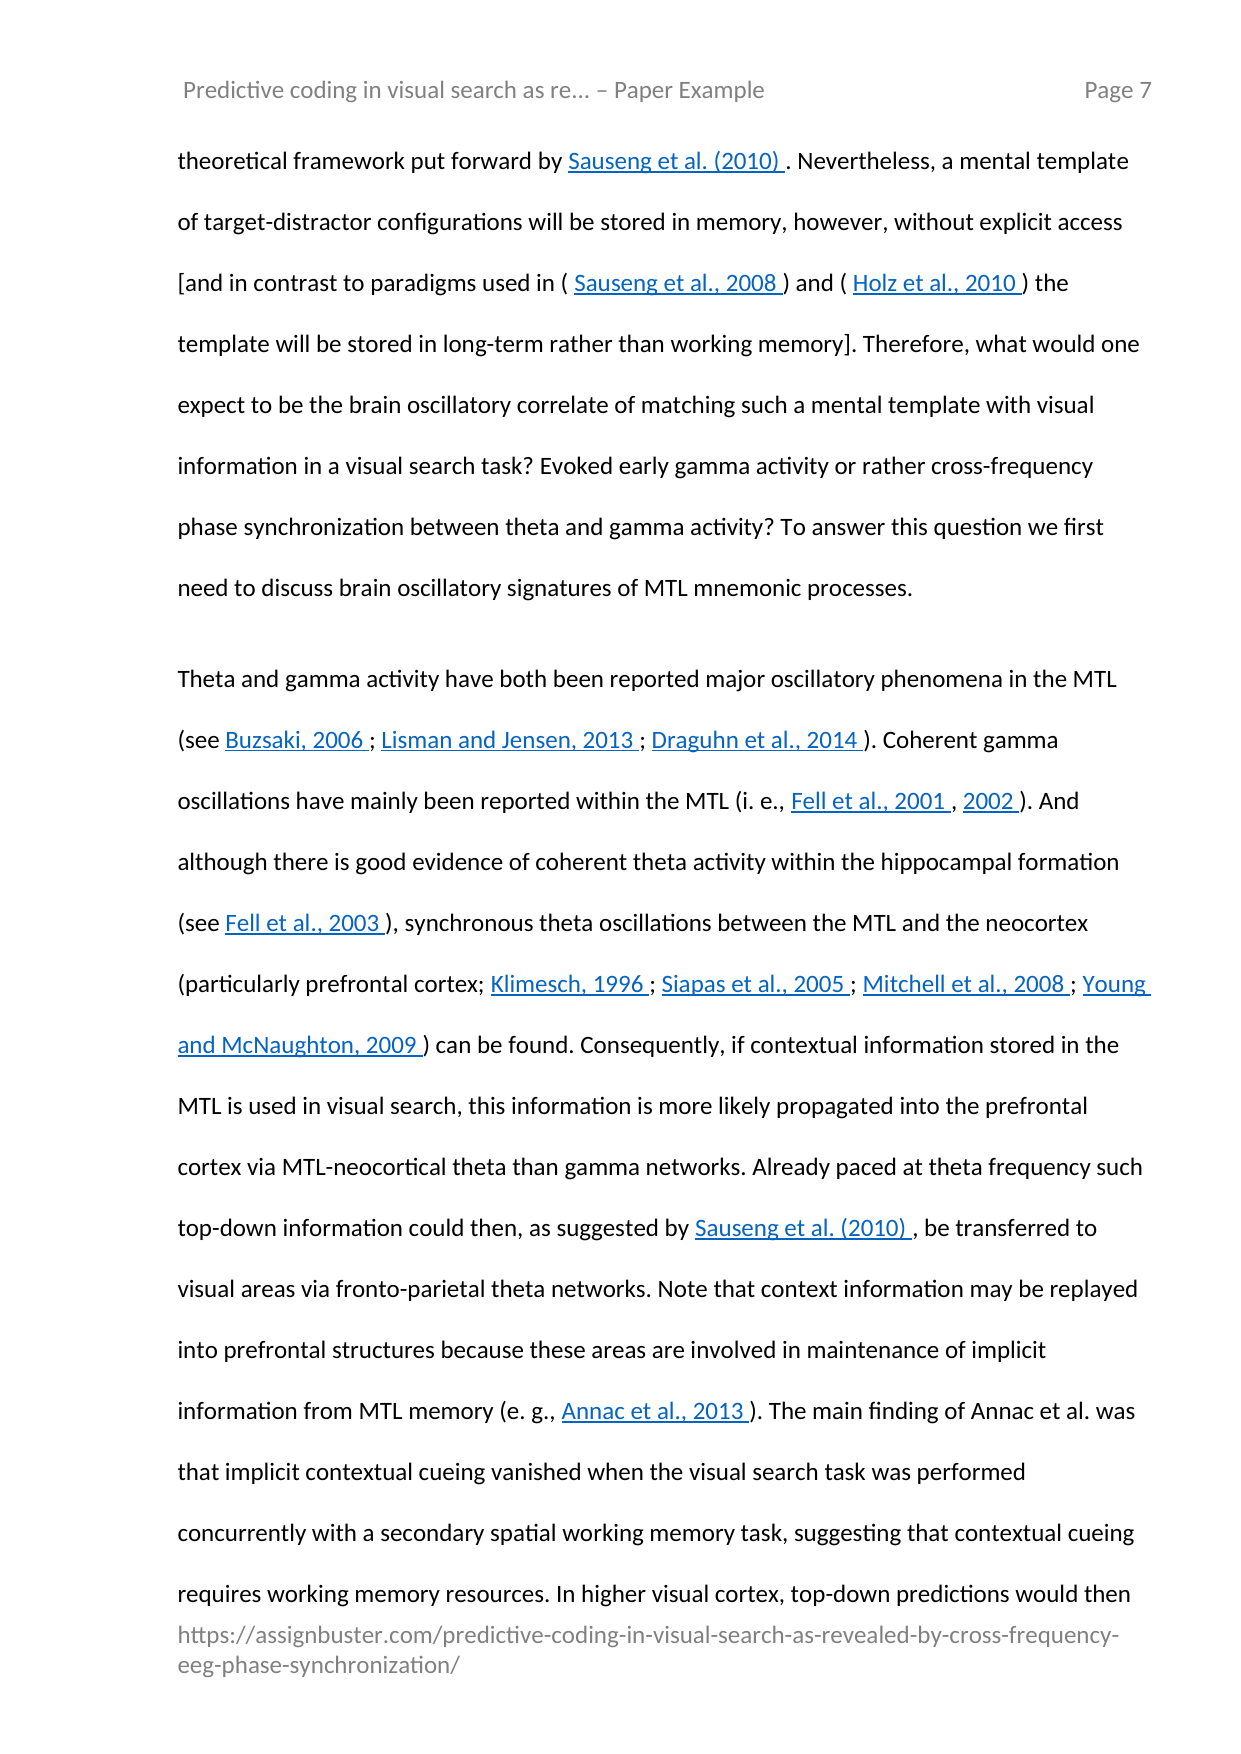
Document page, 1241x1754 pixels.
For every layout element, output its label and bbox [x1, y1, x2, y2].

text [177, 145, 1152, 603]
text [177, 663, 1152, 1609]
